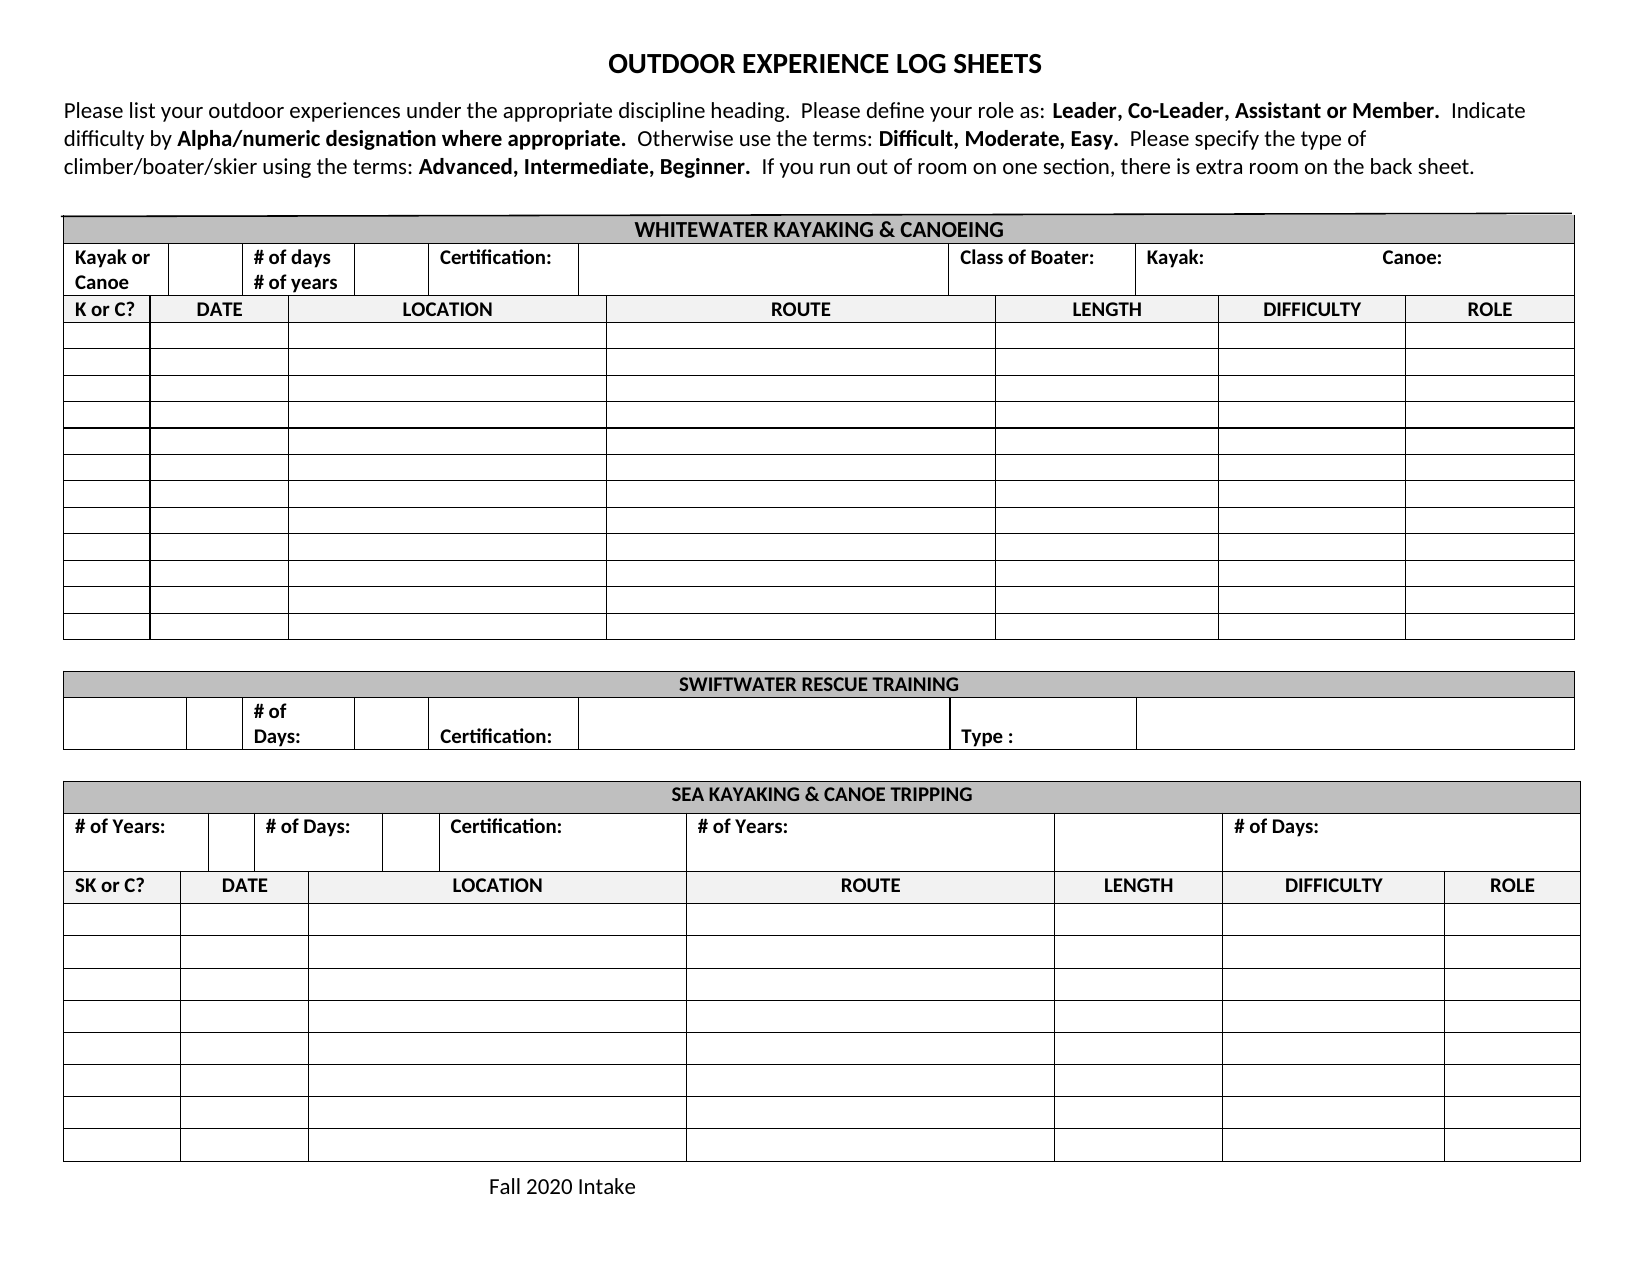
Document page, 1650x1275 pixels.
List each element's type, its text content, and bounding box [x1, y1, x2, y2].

table_cell [1406, 429, 1574, 454]
table_cell [1219, 376, 1405, 401]
table_header SEA KAYAKING & CANOE TRIPPING [64, 782, 1580, 813]
table_cell [1219, 508, 1405, 533]
table_cell [687, 904, 1054, 935]
table_cell [996, 349, 1218, 374]
table_cell # of Days: [1223, 814, 1580, 871]
table_cell [1445, 1001, 1580, 1032]
table_cell [209, 814, 254, 871]
table_cell [996, 534, 1218, 560]
table_cell [151, 455, 288, 480]
table_cell [1055, 1097, 1222, 1128]
table_cell [309, 1129, 686, 1161]
table_cell [1055, 1129, 1222, 1161]
table_cell [1219, 481, 1405, 507]
table_cell [1406, 349, 1574, 374]
table_cell [996, 376, 1218, 401]
table_cell [1406, 587, 1574, 613]
table_cell [64, 1097, 180, 1128]
table_cell [996, 587, 1218, 613]
table_header SWIFTWATER RESCUE TRAINING [64, 672, 1574, 697]
table_cell [289, 376, 606, 401]
table_cell [687, 1097, 1054, 1128]
table_cell [1219, 614, 1405, 639]
table_cell [1219, 587, 1405, 613]
table_cell [289, 323, 606, 348]
table_cell [309, 936, 686, 967]
table_cell LOCATION [309, 872, 686, 903]
table_cell [64, 429, 149, 454]
table_cell [1219, 534, 1405, 560]
table_cell [309, 904, 686, 935]
table_cell [64, 1065, 180, 1096]
table_cell [169, 244, 242, 295]
table_cell [289, 587, 606, 613]
table_cell [1055, 936, 1222, 967]
table_cell [1406, 455, 1574, 480]
table_cell [151, 376, 288, 401]
table_cell [996, 429, 1218, 454]
table_cell [1137, 698, 1574, 749]
table_cell [1223, 1065, 1444, 1096]
table_cell Kayak: Canoe: [1136, 244, 1574, 295]
table_cell [187, 698, 242, 749]
table_cell [289, 349, 606, 374]
table_cell [607, 534, 995, 560]
table_cell [181, 1033, 308, 1064]
table_cell [1219, 455, 1405, 480]
table_cell [996, 455, 1218, 480]
table_cell [64, 481, 149, 507]
table_cell [151, 508, 288, 533]
table_cell [1223, 904, 1444, 935]
table_cell [151, 349, 288, 374]
table_cell [289, 561, 606, 586]
table_cell [1406, 534, 1574, 560]
table_cell [64, 614, 149, 639]
table_cell [607, 402, 995, 427]
table_cell [996, 508, 1218, 533]
table_cell [1445, 1065, 1580, 1096]
table_cell [1219, 323, 1405, 348]
table_cell [151, 429, 288, 454]
table_cell [579, 698, 949, 749]
table_cell [151, 614, 288, 639]
table_cell [1055, 814, 1222, 871]
table_cell [1219, 561, 1405, 586]
table_cell [1445, 1129, 1580, 1161]
table_cell [1223, 969, 1444, 999]
table_cell [1223, 1097, 1444, 1128]
table_cell [64, 904, 180, 935]
table_cell [181, 1001, 308, 1032]
table_cell [1219, 349, 1405, 374]
table_cell [289, 481, 606, 507]
table_cell [1445, 969, 1580, 999]
table_cell Class of Boater: [949, 244, 1135, 295]
table_cell [289, 508, 606, 533]
table_cell [64, 587, 149, 613]
table_cell [289, 455, 606, 480]
table_cell # of Years: [64, 814, 208, 871]
table_cell [151, 323, 288, 348]
table_cell [1445, 1033, 1580, 1064]
table_cell [181, 1129, 308, 1161]
table_cell [1223, 936, 1444, 967]
table_cell [1055, 1033, 1222, 1064]
table_cell ROUTE [607, 296, 995, 322]
table_cell [1223, 1129, 1444, 1161]
table_cell [64, 349, 149, 374]
table_cell [1055, 1001, 1222, 1032]
table_cell LENGTH [1055, 872, 1222, 903]
table_cell [64, 455, 149, 480]
table_cell ROUTE [687, 872, 1054, 903]
table_cell [1406, 402, 1574, 427]
table_cell [151, 561, 288, 586]
table_cell [309, 1001, 686, 1032]
table_cell [64, 323, 149, 348]
table_cell [1406, 323, 1574, 348]
table_cell [1223, 1001, 1444, 1032]
table_cell DATE [181, 872, 308, 903]
table_cell [607, 614, 995, 639]
table_cell [64, 1129, 180, 1161]
table_cell [1406, 614, 1574, 639]
text OUTDOOR EXPERIENCE LOG SHEETS [75, 45, 1575, 81]
table_cell [996, 323, 1218, 348]
table_cell [355, 698, 428, 749]
table_cell [687, 936, 1054, 967]
table_cell [1406, 481, 1574, 507]
table_cell [607, 323, 995, 348]
table_cell K or C? [64, 296, 149, 322]
table_cell DATE [151, 296, 288, 322]
table_cell # of days # of years [243, 244, 354, 295]
table_cell [151, 587, 288, 613]
table_cell [64, 376, 149, 401]
table_cell [579, 244, 948, 295]
table_cell [289, 614, 606, 639]
table_cell [1445, 1097, 1580, 1128]
table_header WHITEWATER KAYAKING & CANOEING [64, 215, 1574, 243]
table_cell [607, 455, 995, 480]
table_cell [1445, 904, 1580, 935]
table_cell [151, 402, 288, 427]
table_cell [996, 561, 1218, 586]
table_cell [607, 481, 995, 507]
table_cell [181, 1065, 308, 1096]
table_cell [383, 814, 439, 871]
table_cell [607, 561, 995, 586]
table_cell # of Years: [687, 814, 1054, 871]
table_cell [64, 698, 186, 749]
table_cell [607, 349, 995, 374]
table_cell [607, 429, 995, 454]
table_cell # of Days: [243, 698, 354, 749]
table_cell [181, 969, 308, 999]
table_cell [996, 402, 1218, 427]
table_cell DIFFICULTY [1219, 296, 1405, 322]
table_cell [289, 429, 606, 454]
table_cell [181, 1097, 308, 1128]
table_cell [1406, 561, 1574, 586]
table_cell [64, 508, 149, 533]
table_cell [151, 481, 288, 507]
table_cell [1055, 904, 1222, 935]
table_cell [64, 534, 149, 560]
table_cell [1445, 936, 1580, 967]
table_cell [1406, 376, 1574, 401]
table_cell LENGTH [996, 296, 1218, 322]
table_cell [687, 1065, 1054, 1096]
table_cell [607, 376, 995, 401]
table_cell [181, 936, 308, 967]
table_cell [309, 1065, 686, 1096]
table_cell SK or C? [64, 872, 180, 903]
table_cell [309, 1097, 686, 1128]
table_cell [996, 614, 1218, 639]
table_cell [607, 587, 995, 613]
table_cell [64, 969, 180, 999]
table_cell [1055, 1065, 1222, 1096]
table_cell [309, 969, 686, 999]
table_cell [64, 402, 149, 427]
table_cell [64, 561, 149, 586]
table_cell [289, 534, 606, 560]
table_cell [64, 1001, 180, 1032]
table_cell [687, 969, 1054, 999]
table_cell [687, 1033, 1054, 1064]
table_cell [1219, 402, 1405, 427]
table_cell DIFFICULTY [1223, 872, 1444, 903]
table_cell Certification: [429, 244, 578, 295]
table_cell Type : [951, 698, 1136, 749]
table_cell LOCATION [289, 296, 606, 322]
table_cell Kayak or Canoe [64, 244, 168, 295]
table_cell [181, 904, 308, 935]
table_cell [289, 402, 606, 427]
table_cell [309, 1033, 686, 1064]
table_cell ROLE [1445, 872, 1580, 903]
table_cell [687, 1129, 1054, 1161]
table_cell [64, 936, 180, 967]
table_cell [687, 1001, 1054, 1032]
table_cell [355, 244, 428, 295]
table_cell [1223, 1033, 1444, 1064]
table_cell [151, 534, 288, 560]
table_cell Certification: [440, 814, 686, 871]
table_cell [607, 508, 995, 533]
table_cell [1219, 429, 1405, 454]
table_cell [1406, 508, 1574, 533]
table_cell ROLE [1406, 296, 1574, 322]
table_cell # of Days: [255, 814, 382, 871]
table_cell [64, 1033, 180, 1064]
table_cell [996, 481, 1218, 507]
table_cell Certification: [429, 698, 578, 749]
table_cell [1055, 969, 1222, 999]
